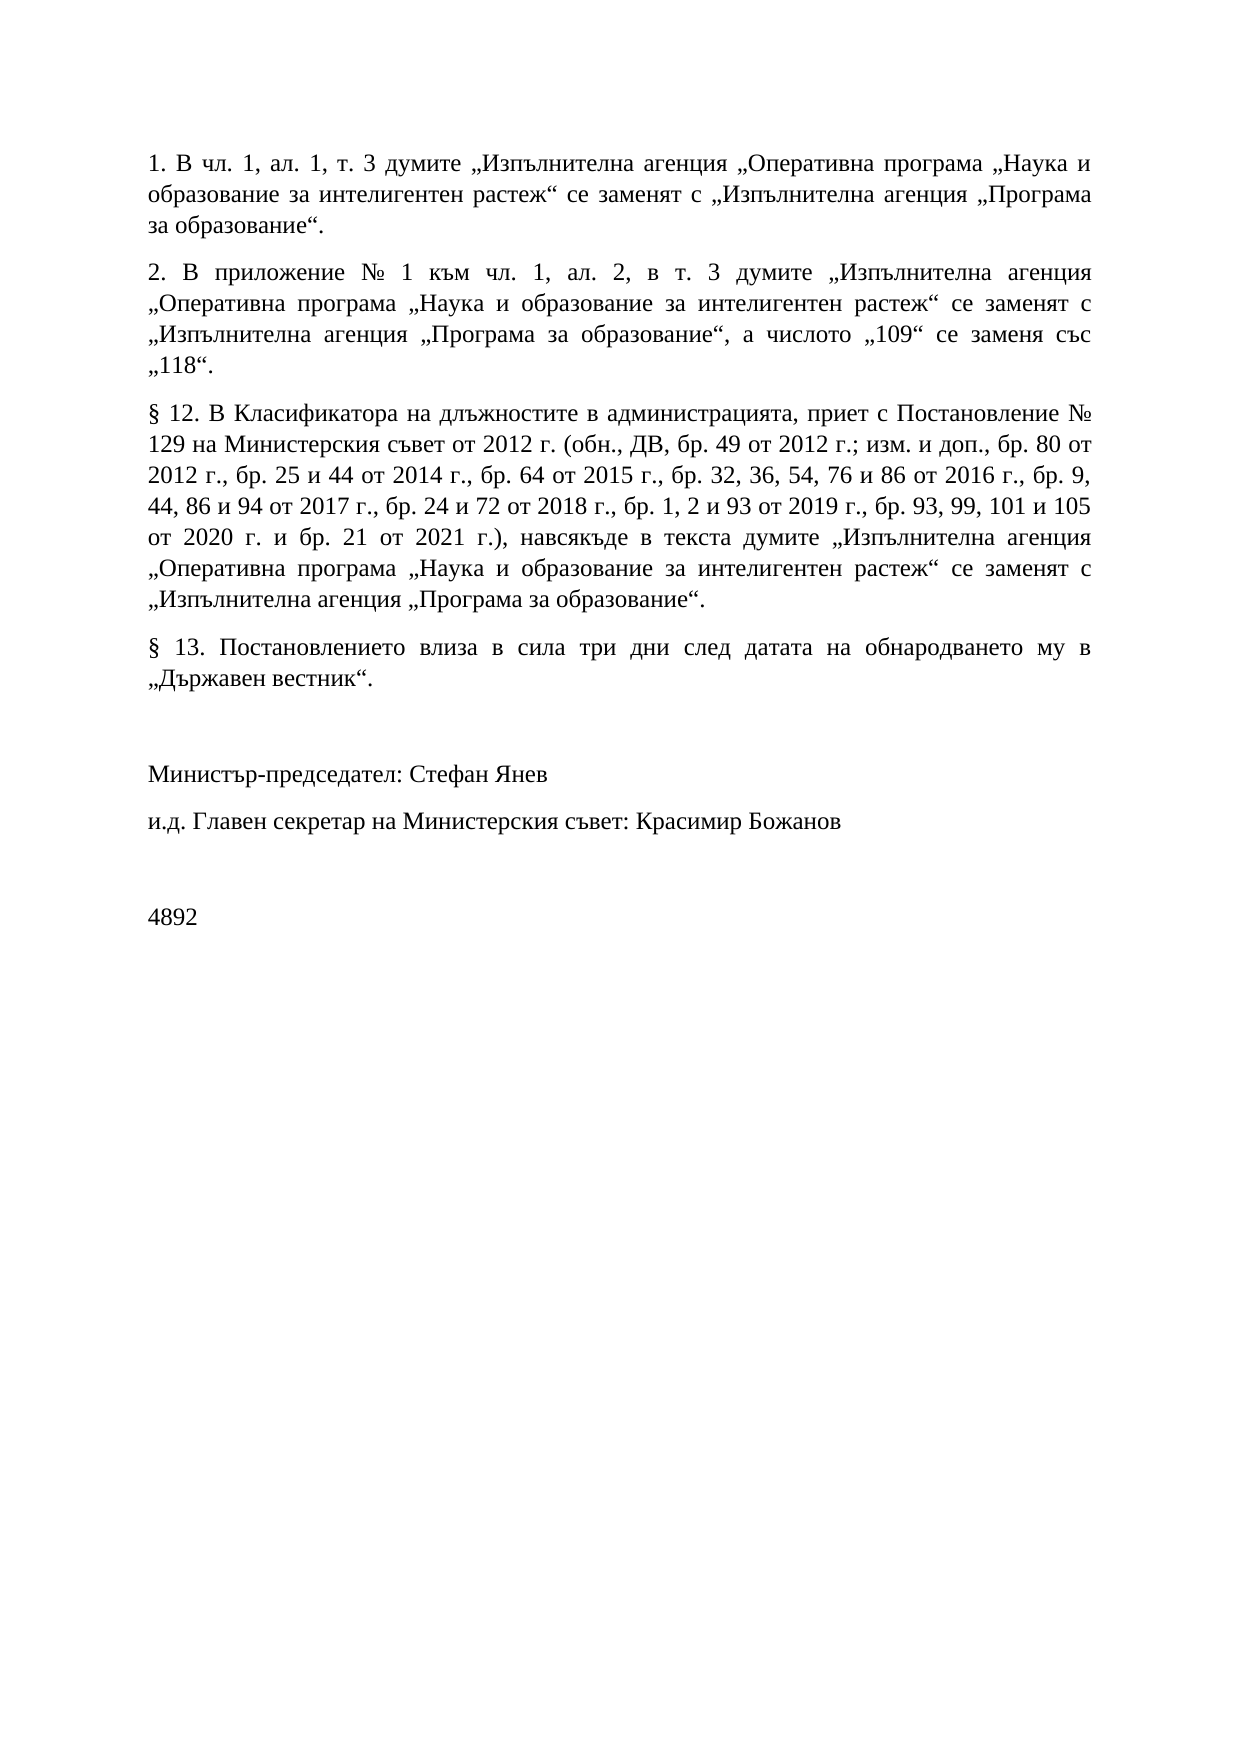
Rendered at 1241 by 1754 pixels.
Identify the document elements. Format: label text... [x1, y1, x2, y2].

text § 13. Постановлението влиза в сила три дни след датата на обнародването му в „Държавен вестник“. [148, 632, 1093, 692]
text § 12. В Класификатора на длъжностите в администрацията, приет с Постановление № 129 на Министерския съвет от 2012 г. (обн., ДВ, бр. 49 от 2012 г.; изм. и доп., бр. 80 от 2012 г., бр. 25 и 44 от 2014 г., бр. 64 от 2015 г., бр. 32, 36, 54, 76 и 86 от 2016 г., бр. 9, 44, 86 и 94 от 2017 г., бр. 24 и 72 от 2018 г., бр. 1, 2 и 93 от 2019 г., бр. 93, 99, 101 и 105 от 2020 г. и бр. 21 от 2021 г.), навсякъде в текста думите „Изпълнителна агенция „Оперативна програма „Наука и образование за интелигентен растеж“ се заменят с „Изпълнителна агенция „Програма за образование“. [148, 398, 1093, 613]
text 2. В приложение № 1 към чл. 1, ал. 2, в т. 3 думите „Изпълнителна агенция „Оперативна програма „Наука и образование за интелигентен растеж“ се заменят с „Изпълнителна агенция „Програма за образование“, а числото „109“ се заменя със „118“. [148, 257, 1093, 379]
text и.д. Главен секретар на Министерския съвет: Красимир Божанов [148, 806, 1093, 835]
text 4892 [148, 902, 1093, 931]
text 1. В чл. 1, ал. 1, т. 3 думите „Изпълнителна агенция „Оперативна програма „Наука и образование за интелигентен растеж“ се заменят с „Изпълнителна агенция „Програма за образование“. [148, 148, 1093, 238]
text Министър-председател: Стефан Янев [148, 759, 1093, 787]
